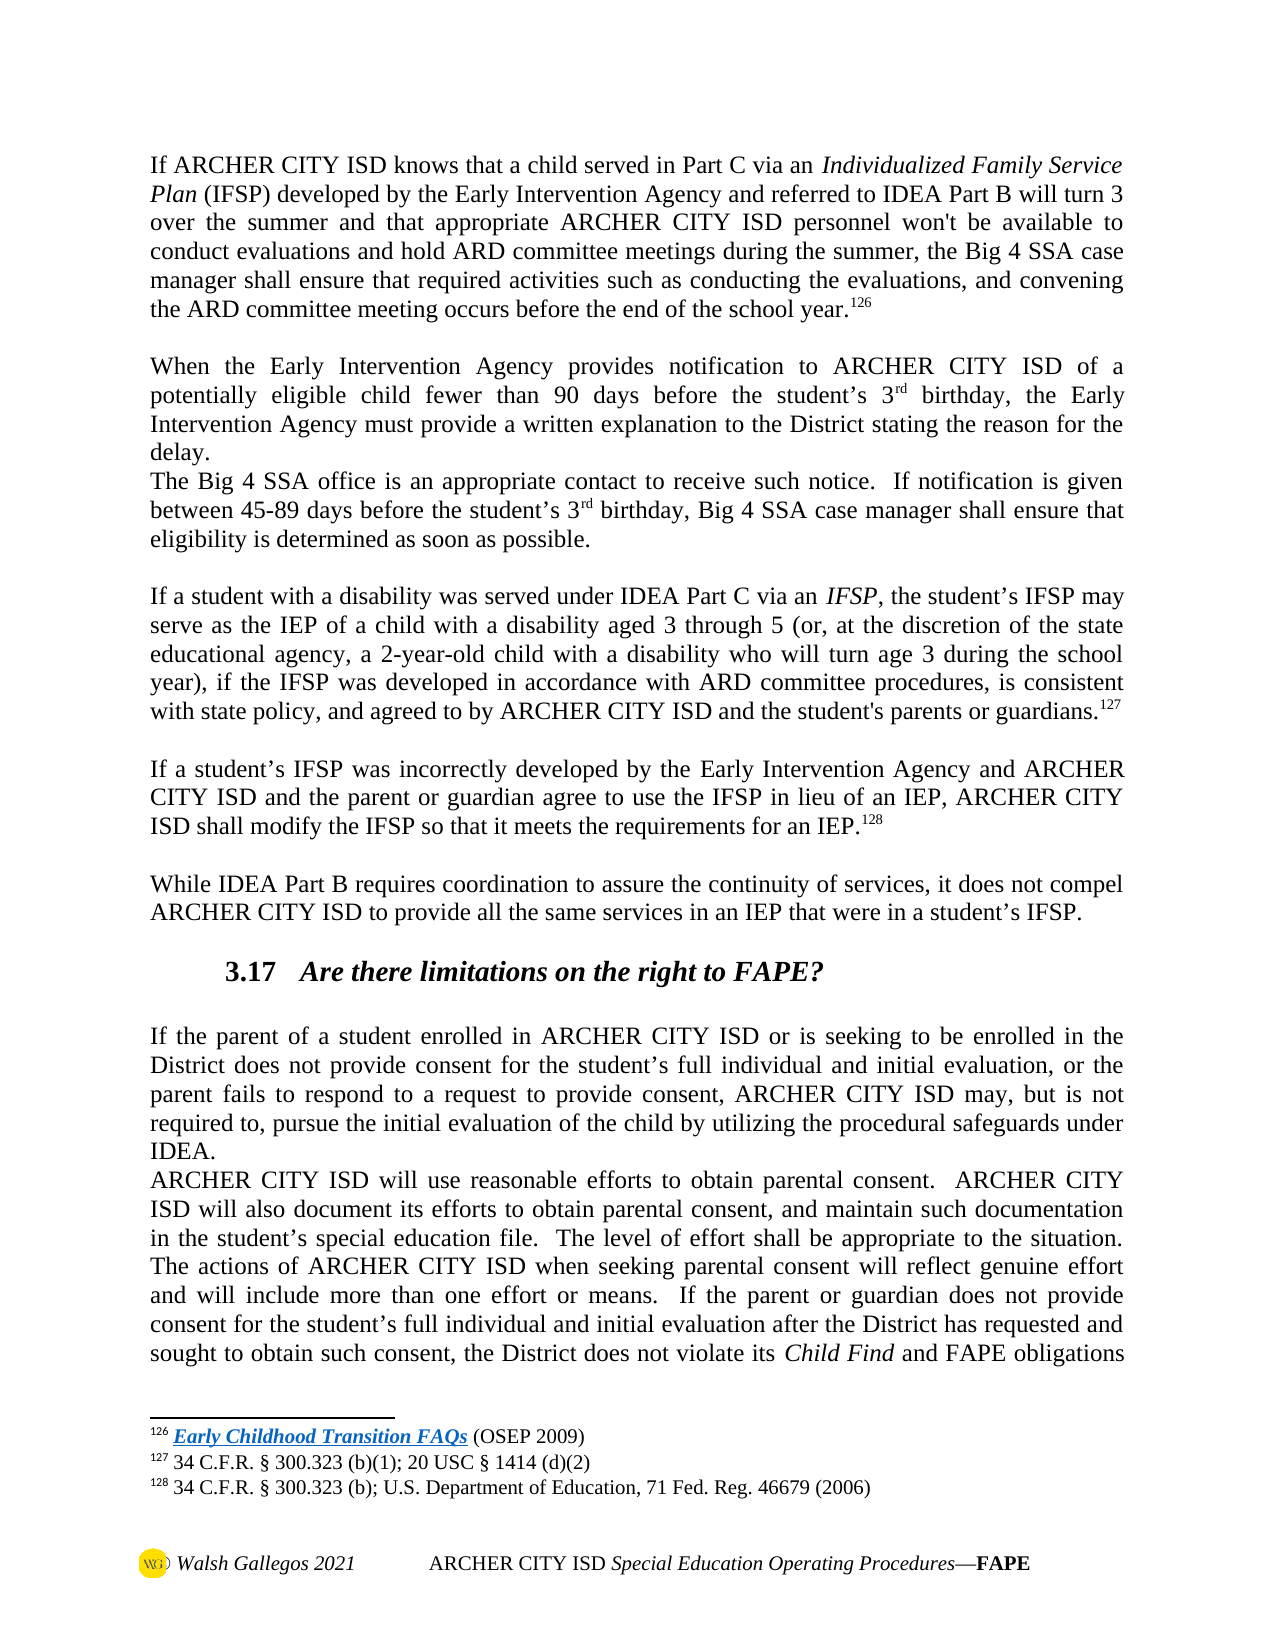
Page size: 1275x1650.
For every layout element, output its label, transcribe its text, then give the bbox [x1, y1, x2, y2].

text While IDEA Part B requires coordination to assure the continuity of services, it does not compel ARCHER CITY ISD to provide all the same services in an IEP that were in a student’s IFSP. [150, 869, 1125, 926]
picture [137, 1548, 166, 1577]
text If a student with a disability was served under IDEA Part C via an IFSP, the student’s IFSP may serve as the IEP of a child with a disability aged 3 through 5 (or, at the discretion of the state educational agency, a 2-year-old child with a disability who will turn age 3 during the school year), if the IFSP was developed in accordance with ARD committee procedures, is consistent with state policy, and agreed to by ARCHER CITY ISD and the student's parents or guardians. [150, 581, 1125, 725]
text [150, 1021, 1125, 1366]
text If ARCHER CITY ISD knows that a child served in Part C via an Individualized Family Service Plan (IFSP) developed by the Early Intervention Agency and referred to IDEA Part B will turn 3 over the summer and that appropriate ARCHER CITY ISD personnel won't be available to conduct evaluations and hold ARD committee meetings during the summer, the Big 4 SSA case manager shall ensure that required activities such as conducting the evaluations, and convening the ARD committee meeting occurs before the end of the school year. [150, 150, 1125, 322]
text When the Early Intervention Agency provides notification to ARCHER CITY ISD of a potentially eligible child fewer than 90 days before the student’s 3rd birthday, the Early Intervention Agency must provide a written explanation to the District stating the reason for the delay. The Big 4 SSA office is an appropriate contact to receive such notice. If notification is given between 45-89 days before the student’s 3rd birthday, Big 4 SSA case manager shall ensure that eligibility is determined as soon as possible. [150, 351, 1125, 552]
text If a student’s IFSP was incorrectly developed by the Early Intervention Agency and ARCHER CITY ISD and the parent or guardian agree to use the IFSP in lieu of an IEP, ARCHER CITY ISD shall modify the IFSP so that it meets the requirements for an IEP. [150, 754, 1125, 840]
text 3.17 Are there limitations on the right to FAPE? [225, 954, 1125, 988]
